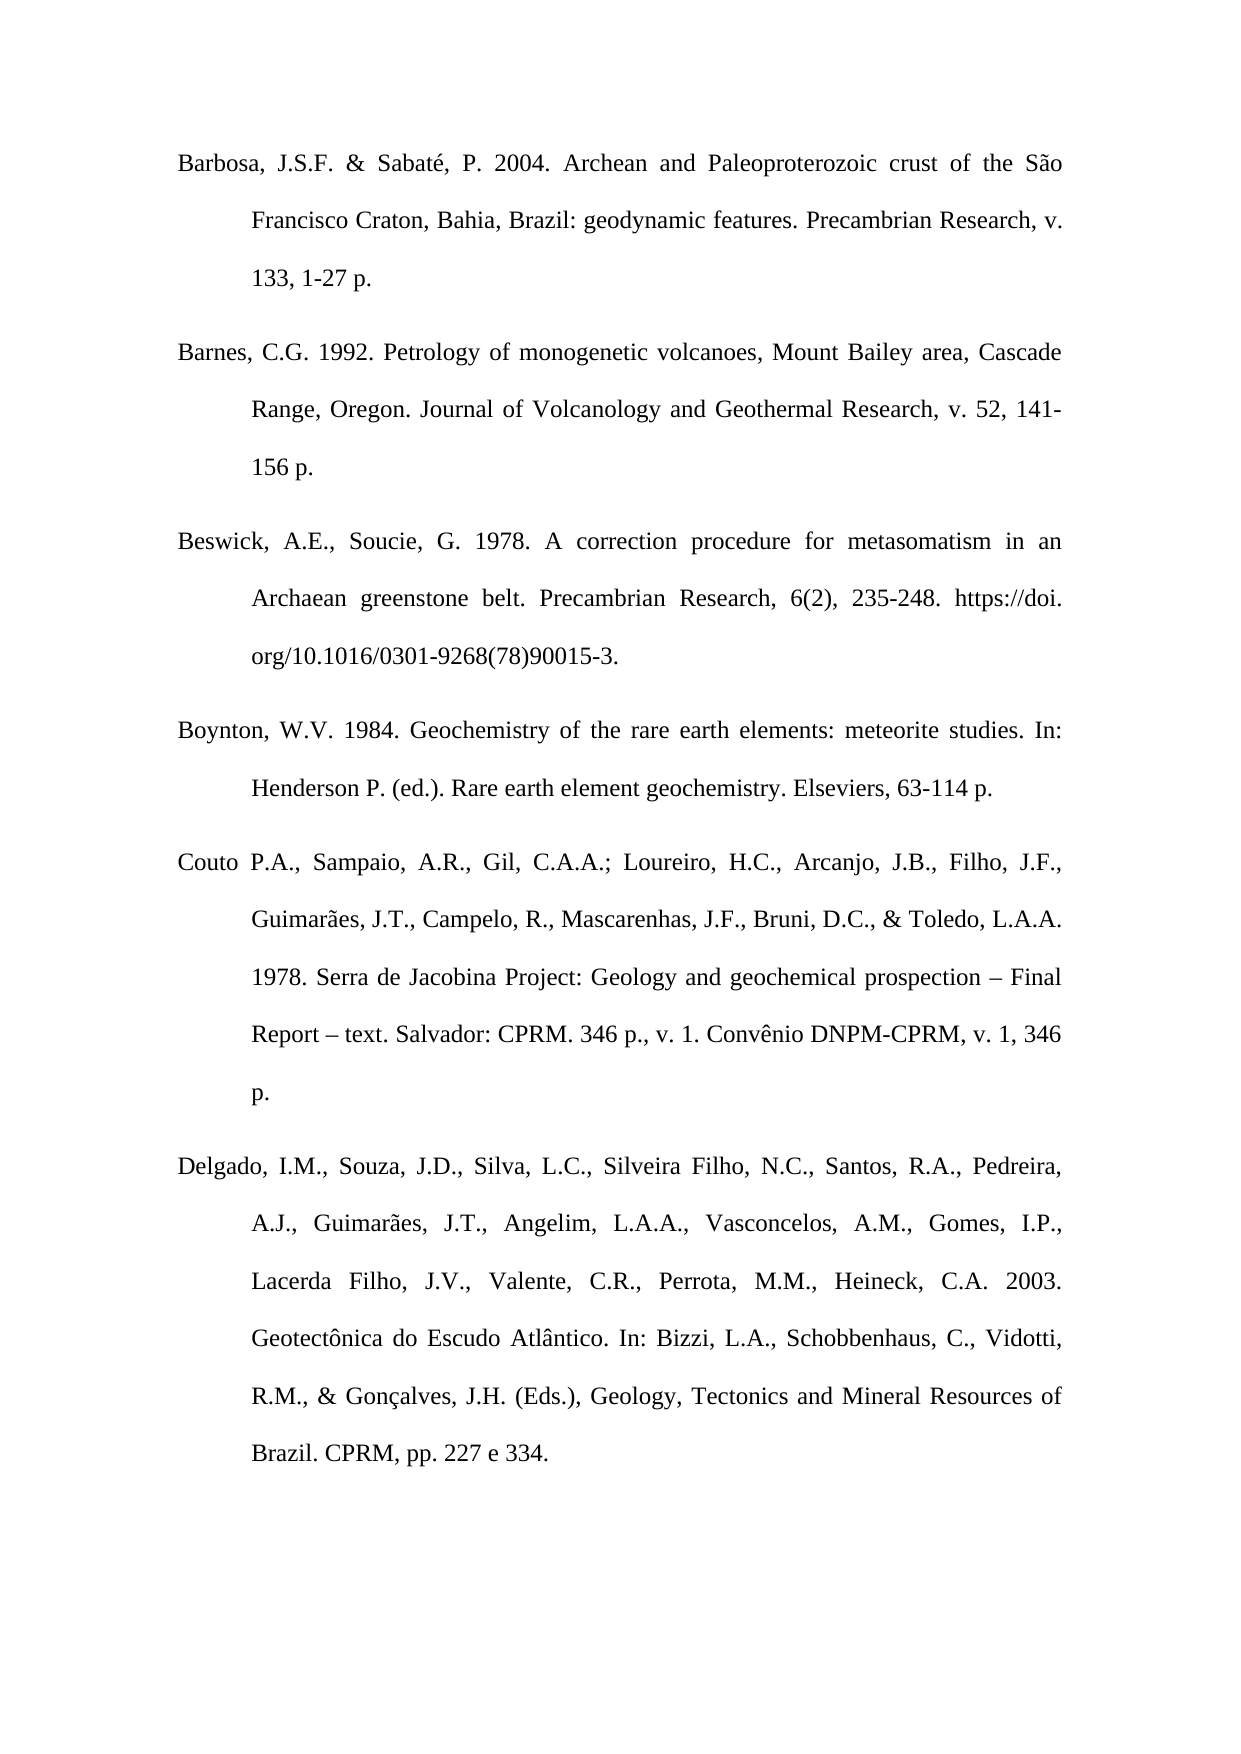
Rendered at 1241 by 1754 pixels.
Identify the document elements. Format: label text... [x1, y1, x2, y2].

text Couto P.A., Sampaio, A.R., Gil, C.A.A.; Loureiro, H.C., Arcanjo, J.B., Filho, J.F., Guimarães, J.T., Campelo, R., Mascarenhas, J.F., Bruni, D.C., & Toledo, L.A.A. 1978. Serra de Jacobina Project: Geology and geochemical prospection – Final Report – text. Salvador: CPRM. 346 p., v. 1. Convênio DNPM-CPRM, v. 1, 346 p. [177, 847, 1063, 1106]
text Beswick, A.E., Soucie, G. 1978. A correction procedure for metasomatism in an Archaean greenstone belt. Precambrian Research, 6(2), 235-248. https://doi. org/10.1016/0301-9268(78)90015-3. [177, 526, 1063, 670]
text Delgado, I.M., Souza, J.D., Silva, L.C., Silveira Filho, N.C., Santos, R.A., Pedreira, A.J., Guimarães, J.T., Angelim, L.A.A., Vasconcelos, A.M., Gomes, I.P., Lacerda Filho, J.V., Valente, C.R., Perrota, M.M., Heineck, C.A. 2003. Geotectônica do Escudo Atlântico. In: Bizzi, L.A., Schobbenhaus, C., Vidotti, R.M., & Gonçalves, J.H. (Eds.), Geology, Tectonics and Mineral Resources of Brazil. CPRM, pp. 227 e 334. [177, 1151, 1063, 1467]
text Barbosa, J.S.F. & Sabaté, P. 2004. Archean and Paleoproterozoic crust of the São Francisco Craton, Bahia, Brazil: geodynamic features. Precambrian Research, v. 133, 1-27 p. [177, 148, 1063, 291]
text Boynton, W.V. 1984. Geochemistry of the rare earth elements: meteorite studies. In: Henderson P. (ed.). Rare earth element geochemistry. Elseviers, 63-114 p. [177, 715, 1063, 801]
text Barnes, C.G. 1992. Petrology of monogenetic volcanoes, Mount Bailey area, Cascade Range, Oregon. Journal of Volcanology and Geothermal Research, v. 52, 141-156 p. [177, 337, 1063, 481]
